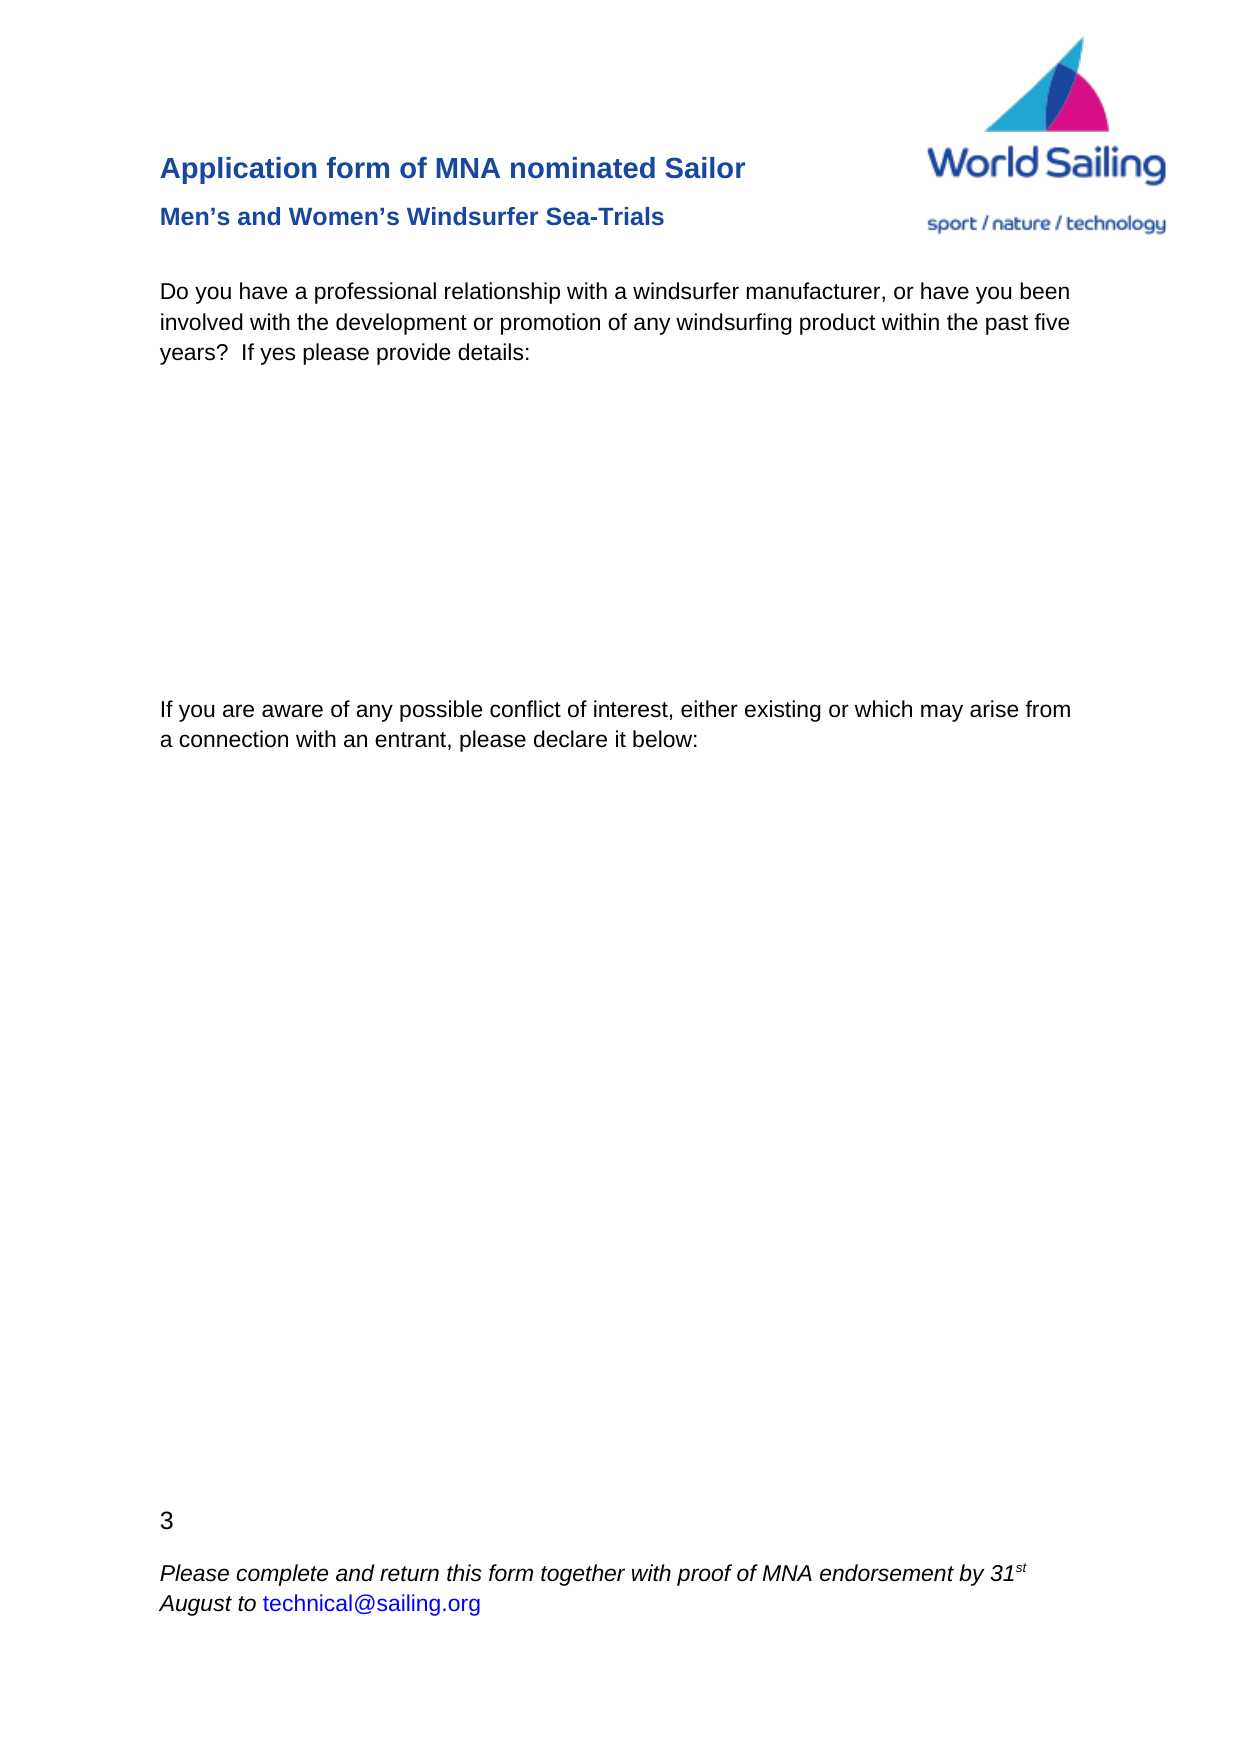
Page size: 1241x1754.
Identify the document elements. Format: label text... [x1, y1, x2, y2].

list If you are aware of any possible conflict of interest, either existing or which may arise from a connection with an entrant, please declare it below: [159, 696, 1081, 753]
list Do you have a professional relationship with a windsurfer manufacturer, or have you been involved with the development or promotion of any windsurfing product within the past five years? If yes please provide details: [159, 278, 1081, 365]
